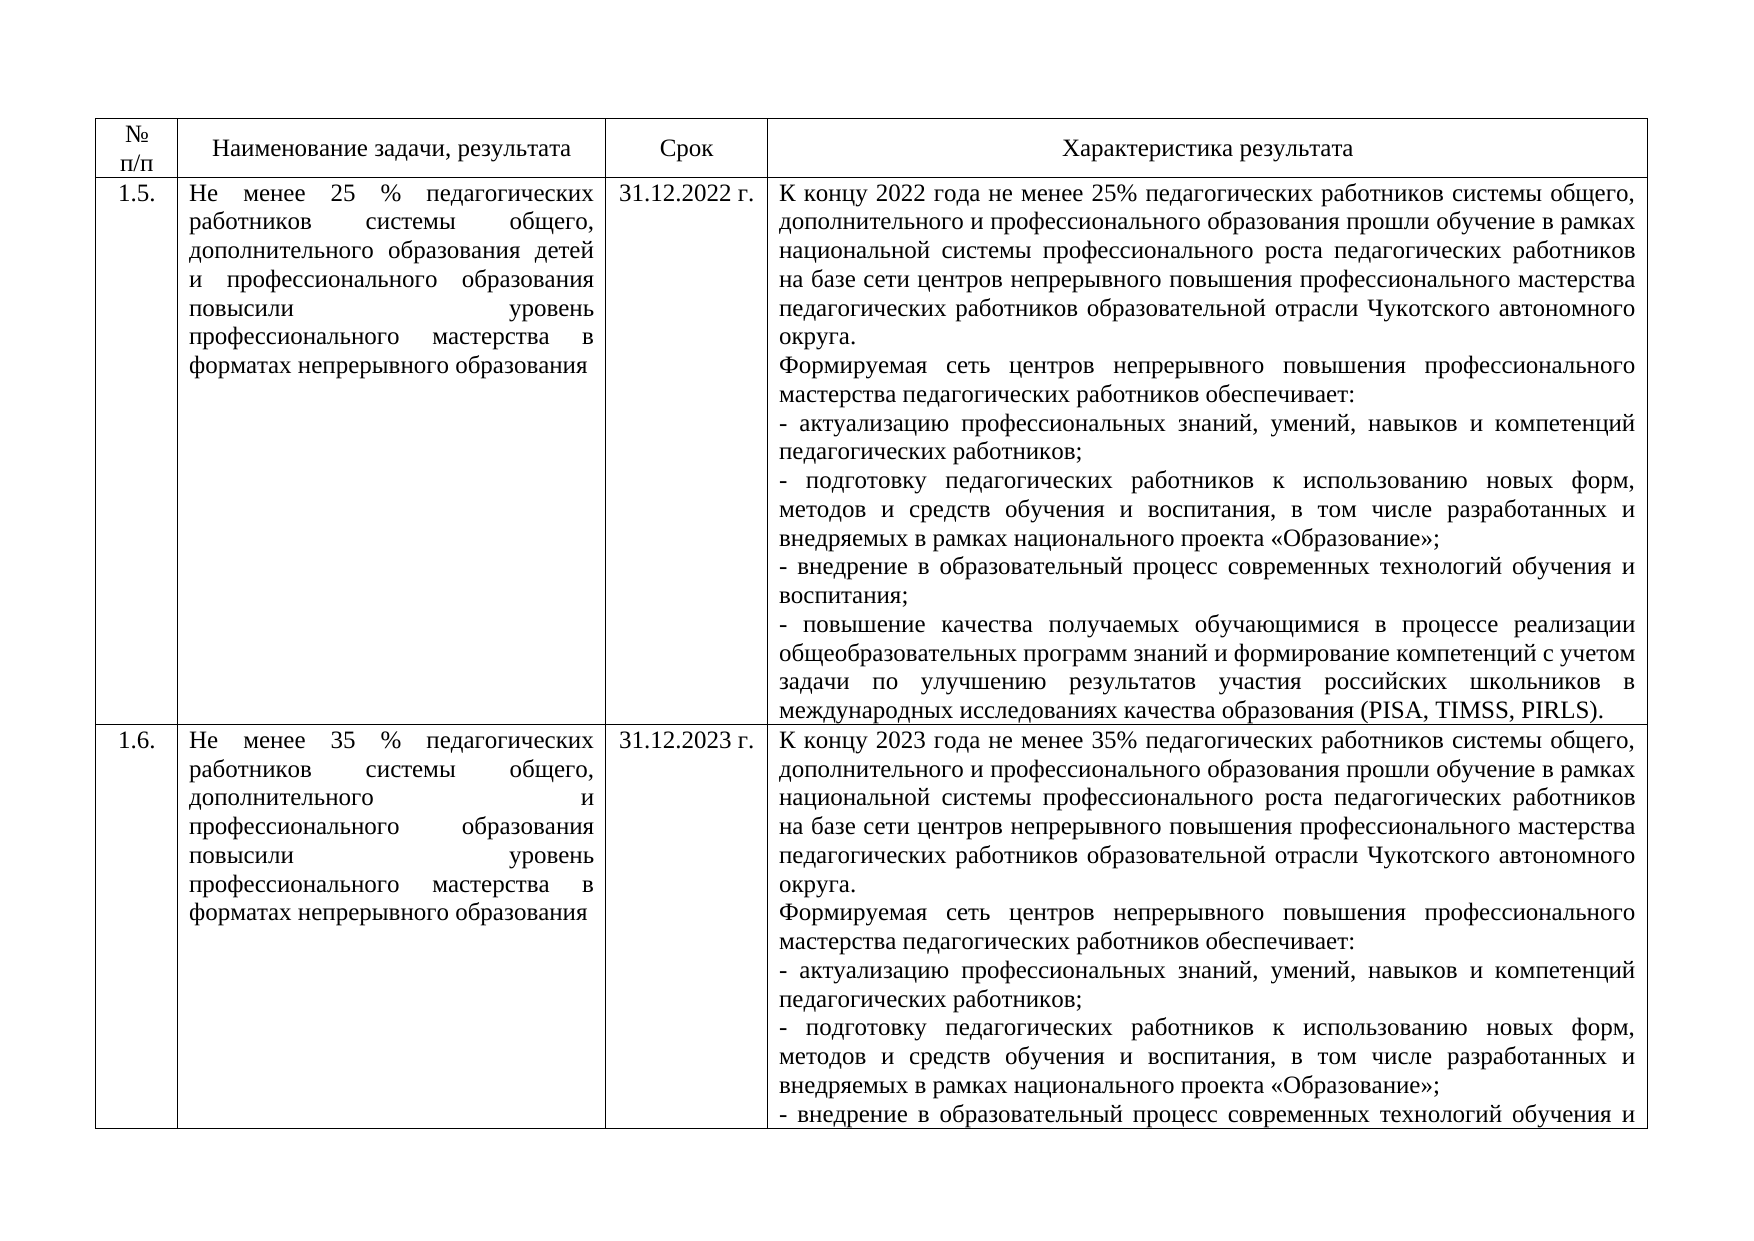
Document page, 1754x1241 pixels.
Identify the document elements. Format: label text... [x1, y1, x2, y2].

table_header № п/п [96, 119, 177, 177]
table_cell Не менее 25 % педагогических работников системы общего, дополнительного образования детей и профессионального образования повысили уровень профессионального мастерства в форматах непрерывного образования [178, 178, 605, 724]
table_cell 1.5. [96, 178, 177, 724]
table_header Наименование задачи, результата [178, 119, 605, 177]
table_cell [768, 725, 1647, 1127]
table_header Характеристика результата [768, 119, 1647, 177]
table_cell К концу 2022 года не менее 25% педагогических работников системы общего, дополнительного и профессионального образования прошли обучение в рамках национальной системы профессионального роста педагогических работников на базе сети центров непрерывного повышения профессионального мастерства педагогических работников образовательной отрасли Чукотского автономного округа. Формируемая сеть центров непрерывного повышения профессионального мастерства педагогических работников обеспечивает: - актуализацию профессиональных знаний, умений, навыков и компетенций педагогических работников; - подготовку педагогических работников к использованию новых форм, методов и средств обучения и воспитания, в том числе разработанных и внедряемых в рамках национального проекта «Образование»; - внедрение в образовательный процесс современных технологий обучения и воспитания; - повышение качества получаемых обучающимися в процессе реализации общеобразовательных программ знаний и формирование компетенций с учетом задачи по улучшению результатов участия российских школьников в международных исследованиях качества образования (PISA, TIMSS, PIRLS). [768, 178, 1647, 724]
table_cell 31.12.2022 г. [606, 178, 767, 724]
table_header Срок [606, 119, 767, 177]
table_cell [178, 725, 605, 1127]
table_cell 1.6. [96, 725, 177, 1127]
table_cell 31.12.2023 г. [606, 725, 767, 1127]
